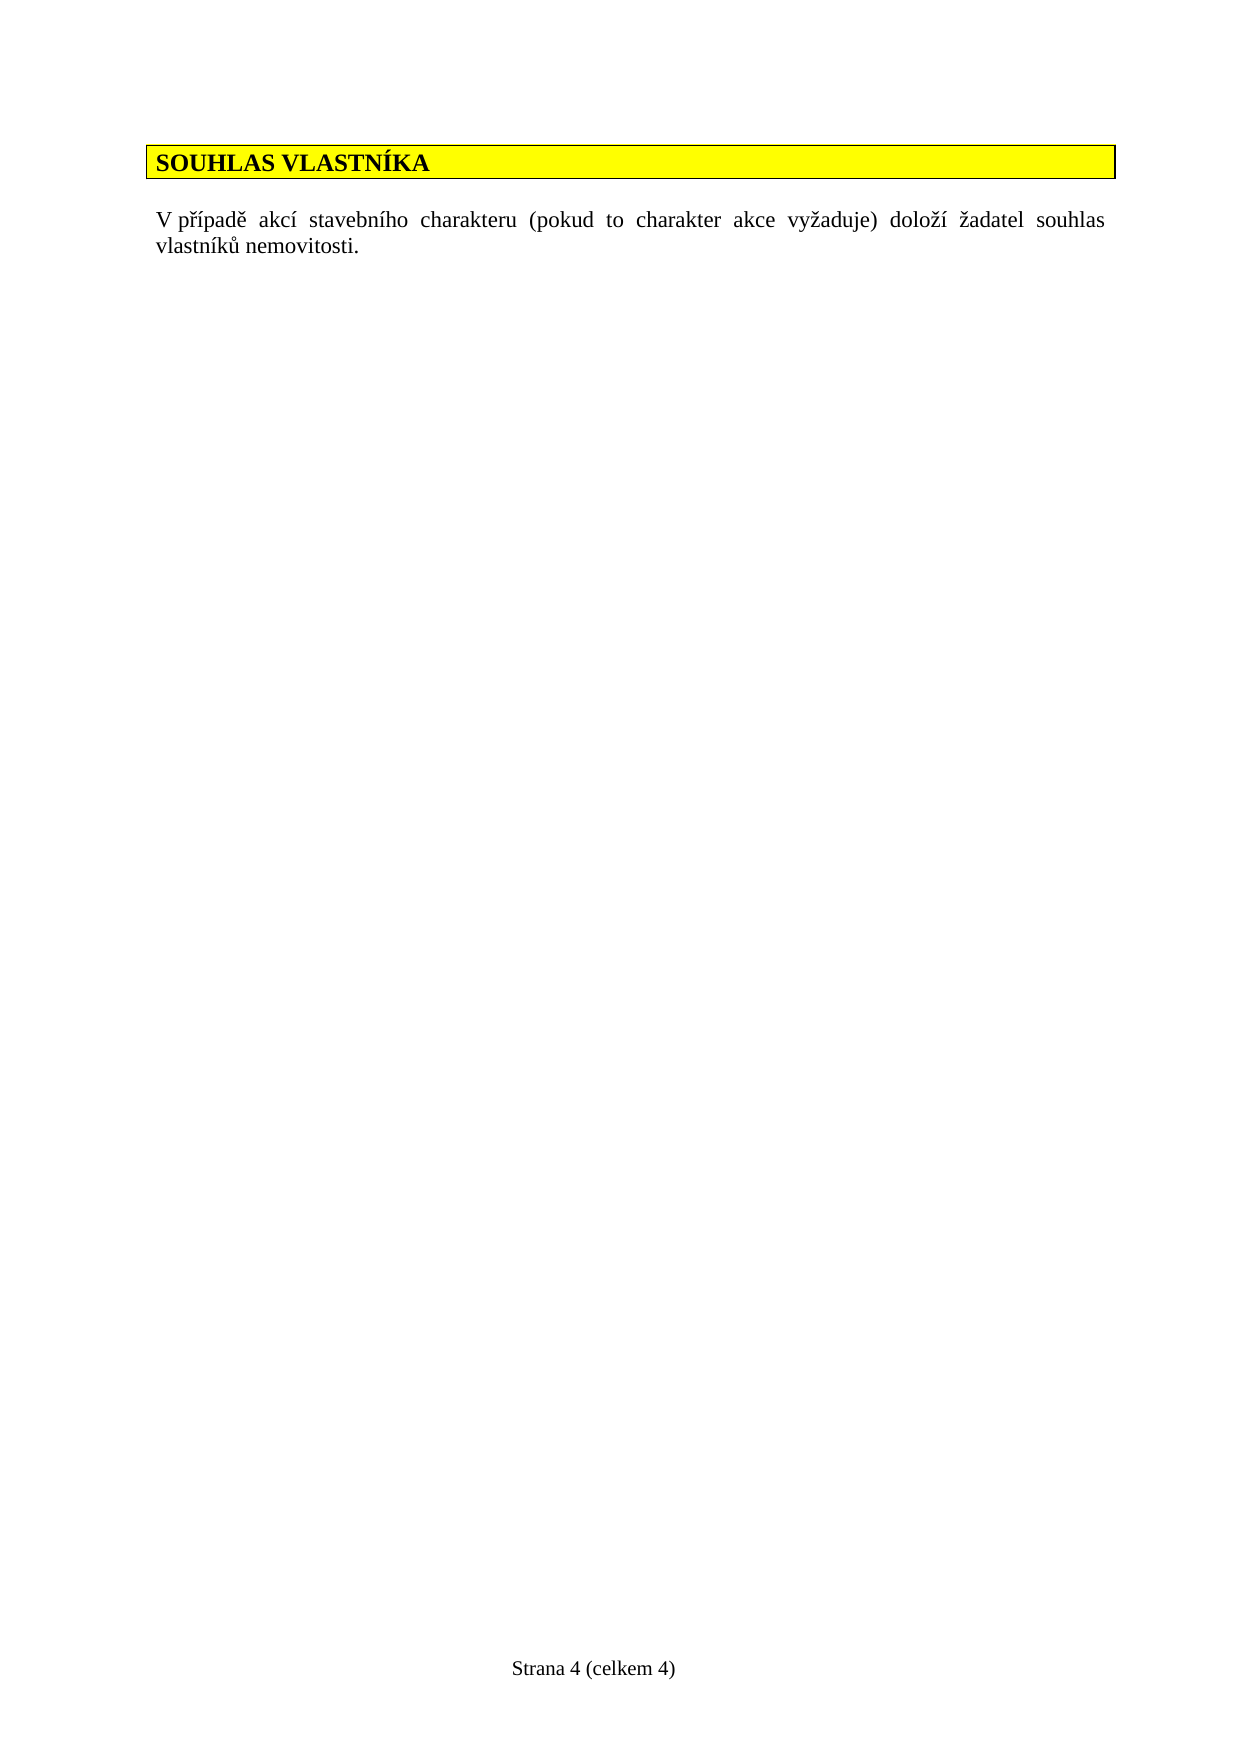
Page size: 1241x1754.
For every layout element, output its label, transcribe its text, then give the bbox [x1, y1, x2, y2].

list V případě akcí stavebního charakteru (pokud to charakter akce vyžaduje) doloží žadatel souhlas vlastníků nemovitosti. [156, 206, 1106, 258]
text SOUHLAS VLASTNÍKA [147, 146, 1114, 178]
